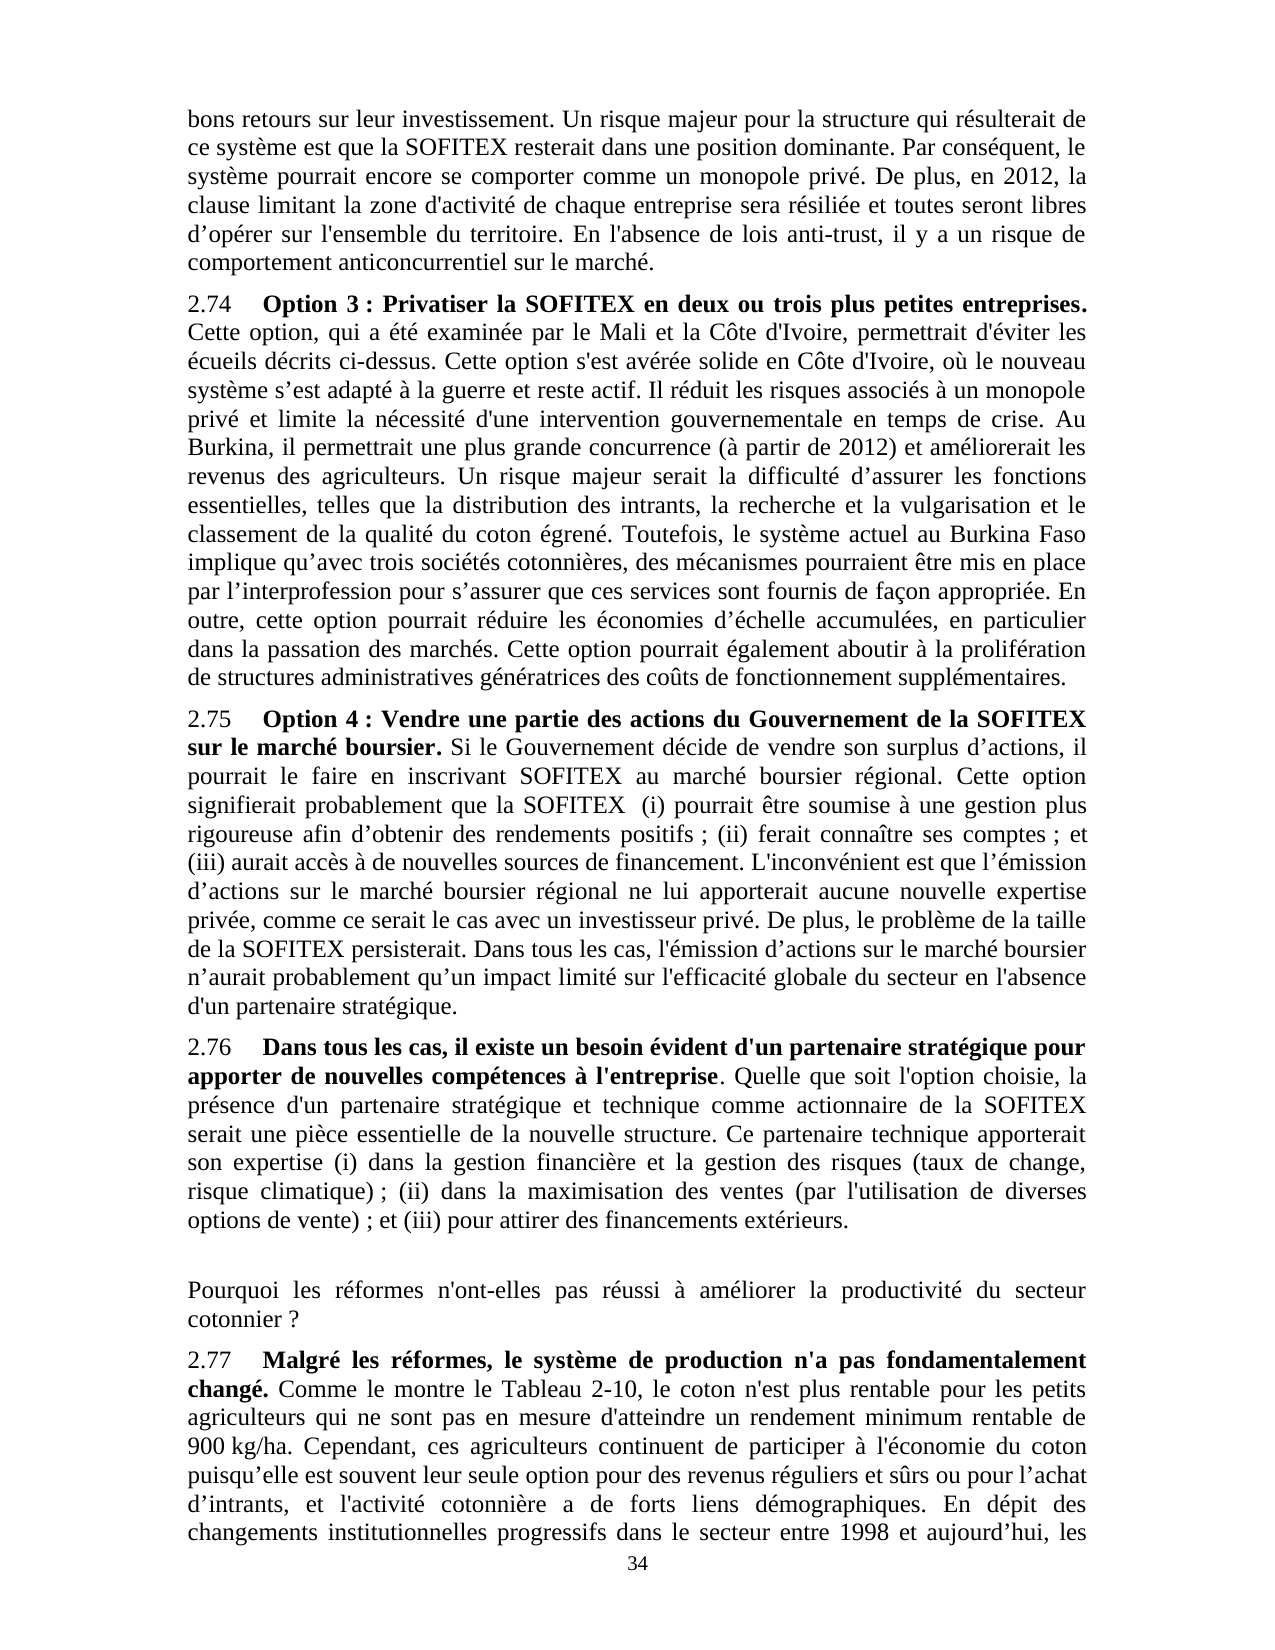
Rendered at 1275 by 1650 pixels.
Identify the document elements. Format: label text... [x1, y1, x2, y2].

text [187, 104, 1087, 276]
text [187, 1345, 1087, 1546]
text Option 3 : Privatiser la SOFITEX en deux ou trois plus petites entreprises. Cette option, qui a été examinée par le Mali et la Côte d'Ivoire, permettrait d'éviter les écueils décrits ci-dessus. Cette option s'est avérée solide en Côte d'Ivoire, où le nouveau système s’est adapté à la guerre et reste actif. Il réduit les risques associés à un monopole privé et limite la nécessité d'une intervention gouvernementale en temps de crise. Au Burkina, il permettrait une plus grande concurrence (à partir de 2012) et améliorerait les revenus des agriculteurs. Un risque majeur serait la difficulté d’assurer les fonctions essentielles, telles que la distribution des intrants, la recherche et la vulgarisation et le classement de la qualité du coton égrené. Toutefois, le système actuel au Burkina Faso implique qu’avec trois sociétés cotonnières, des mécanismes pourraient être mis en place par l’interprofession pour s’assurer que ces services sont fournis de façon appropriée. En outre, cette option pourrait réduire les économies d’échelle accumulées, en particulier dans la passation des marchés. Cette option pourrait également aboutir à la prolifération de structures administratives génératrices des coûts de fonctionnement supplémentaires. [187, 289, 1087, 691]
subtitle Pourquoi les réformes n'ont-elles pas réussi à améliorer la productivité du secteur cotonnier ? [187, 1275, 1087, 1332]
text Dans tous les cas, il existe un besoin évident d'un partenaire stratégique pour apporter de nouvelles compétences à l'entreprise. Quelle que soit l'option choisie, la présence d'un partenaire stratégique et technique comme actionnaire de la SOFITEX serait une pièce essentielle de la nouvelle structure. Ce partenaire technique apporterait son expertise (i) dans la gestion financière et la gestion des risques (taux de change, risque climatique) ; (ii) dans la maximisation des ventes (par l'utilisation de diverses options de vente) ; et (iii) pour attirer des financements extérieurs. [187, 1032, 1087, 1234]
text Option 4 : Vendre une partie des actions du Gouvernement de la SOFITEX sur le marché boursier. Si le Gouvernement décide de vendre son surplus d’actions, il pourrait le faire en inscrivant SOFITEX au marché boursier régional. Cette option signifierait probablement que la SOFITEX (i) pourrait être soumise à une gestion plus rigoureuse afin d’obtenir des rendements positifs ; (ii) ferait connaître ses comptes ; et (iii) aurait accès à de nouvelles sources de financement. L'inconvénient est que l’émission d’actions sur le marché boursier régional ne lui apporterait aucune nouvelle expertise privée, comme ce serait le cas avec un investisseur privé. De plus, le problème de la taille de la SOFITEX persisterait. Dans tous les cas, l'émission d’actions sur le marché boursier n’aurait probablement qu’un impact limité sur l'efficacité globale du secteur en l'absence d'un partenaire stratégique. [187, 704, 1087, 1020]
